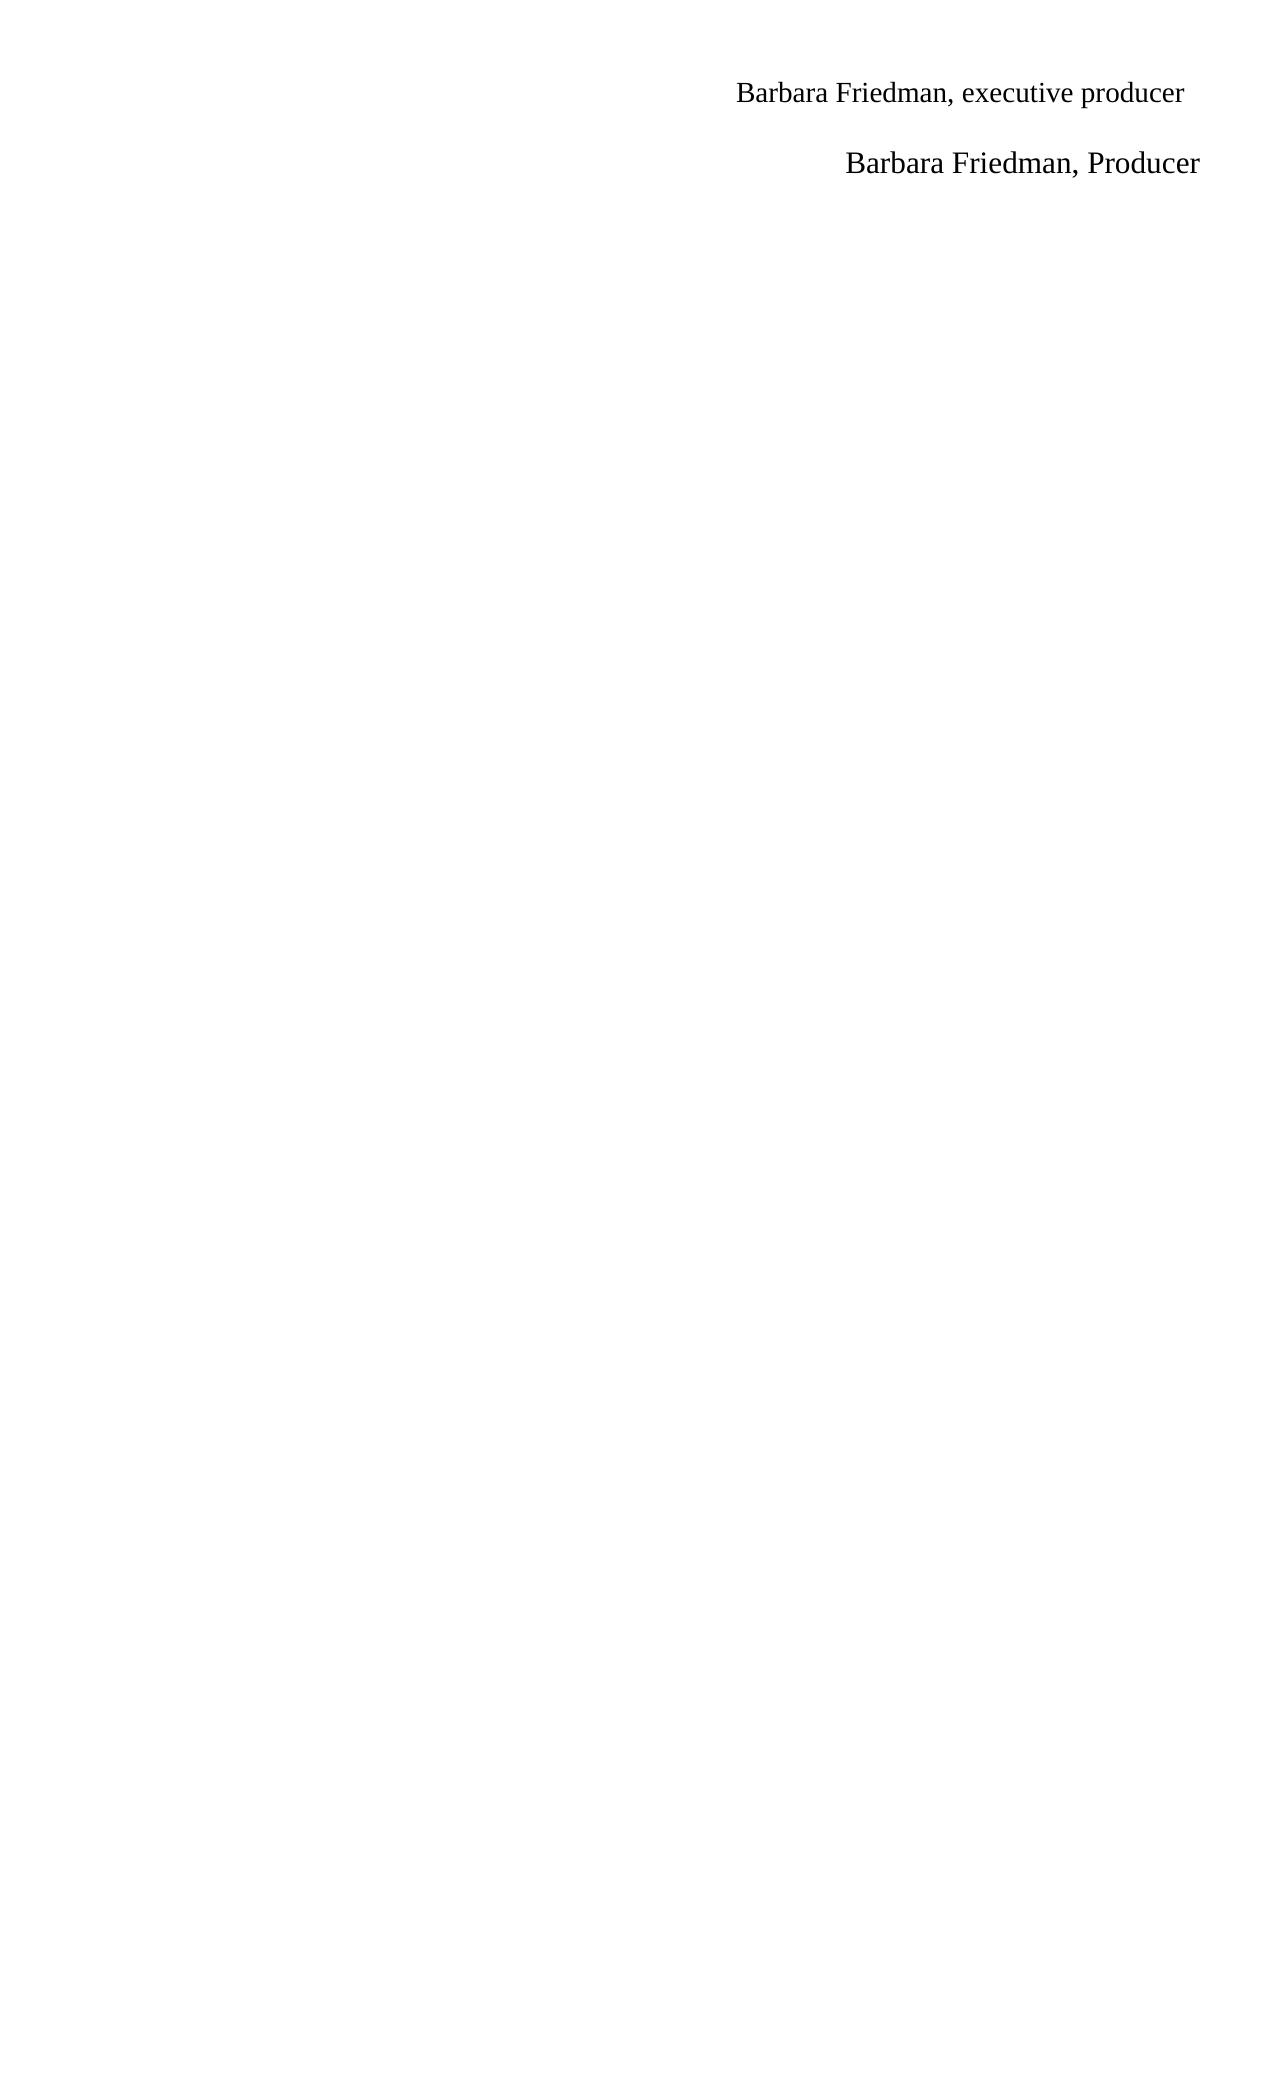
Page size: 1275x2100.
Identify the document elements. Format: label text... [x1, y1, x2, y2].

text Barbara Friedman, executive producer Barbara Friedman, Producer [75, 75, 1200, 180]
